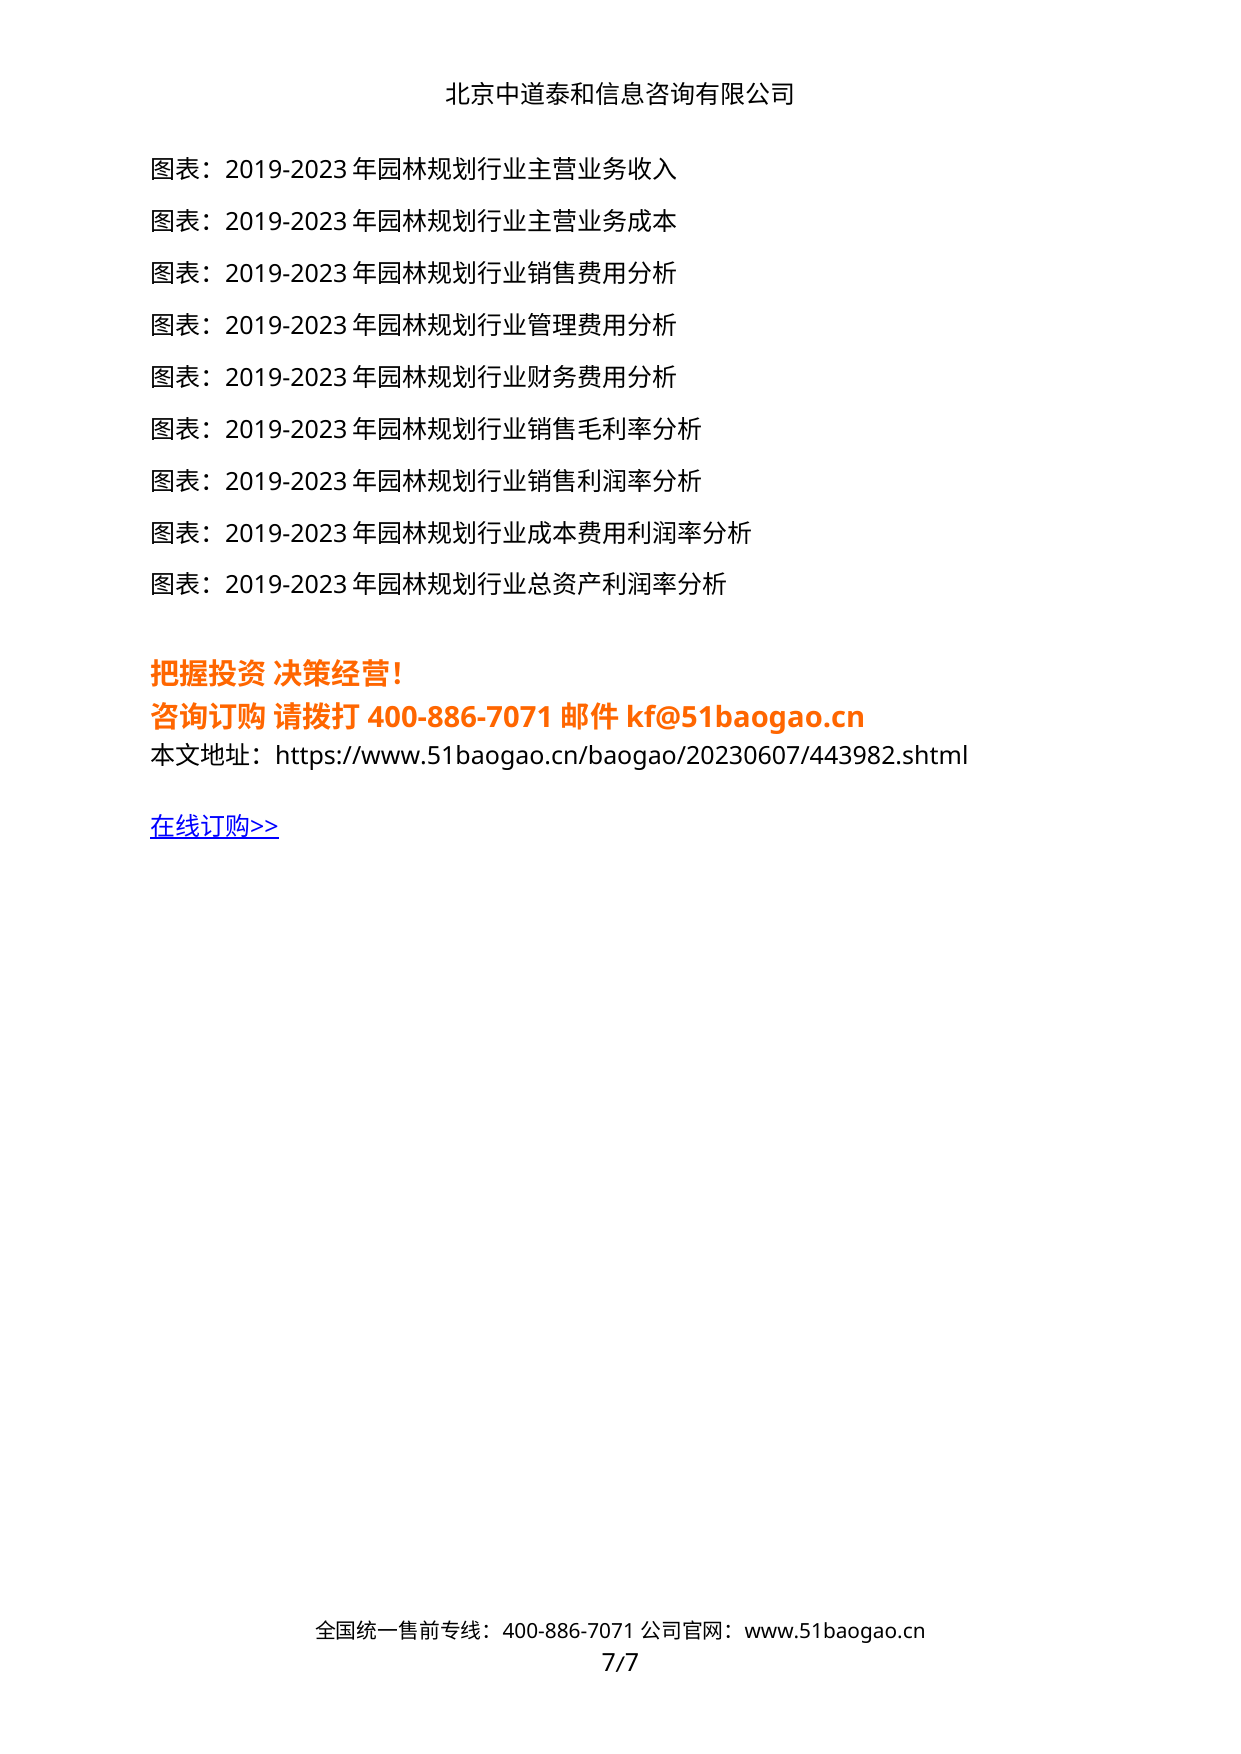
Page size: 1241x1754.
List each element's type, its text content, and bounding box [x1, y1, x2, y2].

text 图表：2019-2023年园林规划行业主营业务收入 [150, 150, 1090, 186]
text 在线订购>> [150, 772, 1090, 842]
text 图表：2019-2023年园林规划行业销售费用分析 [150, 254, 1090, 290]
text 图表：2019-2023年园林规划行业销售毛利率分析 [150, 409, 1090, 446]
text 图表：2019-2023年园林规划行业财务费用分析 [150, 357, 1090, 394]
text 把握投资 决策经营！咨询订购 请拨打 400-886-7071 邮件 kf@51baogao.cn本文地址：https://www.51baogao.cn/baogao/20230607/443982.shtml [150, 617, 1090, 772]
text 图表：2019-2023年园林规划行业管理费用分析 [150, 306, 1090, 342]
text 图表：2019-2023年园林规划行业成本费用利润率分析 [150, 513, 1090, 549]
text 图表：2019-2023年园林规划行业总资产利润率分析 [150, 565, 1090, 601]
text 图表：2019-2023年园林规划行业主营业务成本 [150, 202, 1090, 238]
text 图表：2019-2023年园林规划行业销售利润率分析 [150, 461, 1090, 497]
